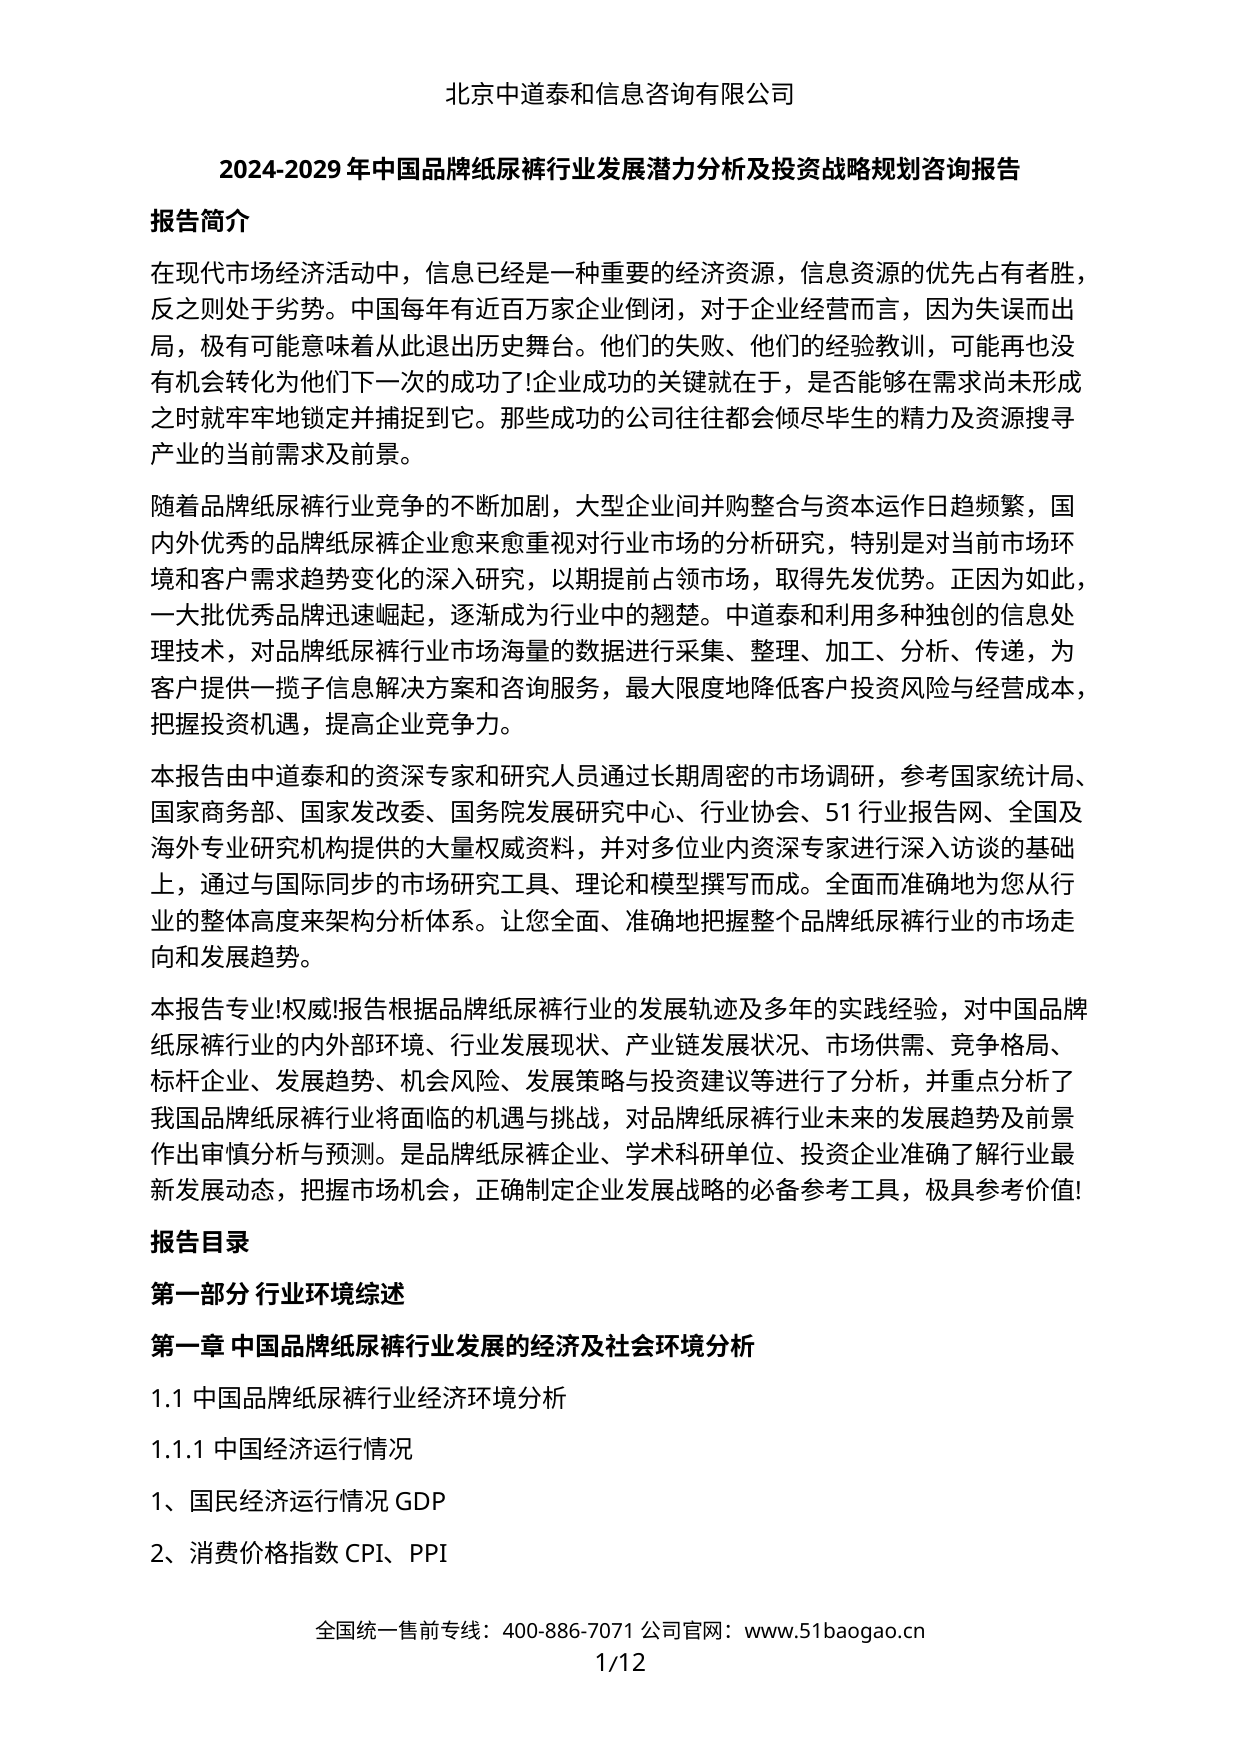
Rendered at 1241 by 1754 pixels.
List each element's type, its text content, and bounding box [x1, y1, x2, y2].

text 本报告由中道泰和的资深专家和研究人员通过长期周密的市场调研，参考国家统计局、国家商务部、国家发改委、国务院发展研究中心、行业协会、51行业报告网、全国及海外专业研究机构提供的大量权威资料，并对多位业内资深专家进行深入访谈的基础上，通过与国际同步的市场研究工具、理论和模型撰写而成。全面而准确地为您从行业的整体高度来架构分析体系。让您全面、准确地把握整个品牌纸尿裤行业的市场走向和发展趋势。 [150, 756, 1090, 974]
text 1.1 中国品牌纸尿裤行业经济环境分析 [150, 1378, 1090, 1414]
text 2024-2029年中国品牌纸尿裤行业发展潜力分析及投资战略规划咨询报告 [150, 150, 1090, 186]
text 报告简介 [150, 202, 1090, 238]
text 1.1.1 中国经济运行情况 [150, 1430, 1090, 1466]
text 第一章 中国品牌纸尿裤行业发展的经济及社会环境分析 [150, 1326, 1090, 1362]
text 随着品牌纸尿裤行业竞争的不断加剧，大型企业间并购整合与资本运作日趋频繁，国内外优秀的品牌纸尿裤企业愈来愈重视对行业市场的分析研究，特别是对当前市场环境和客户需求趋势变化的深入研究，以期提前占领市场，取得先发优势。正因为如此，一大批优秀品牌迅速崛起，逐渐成为行业中的翘楚。中道泰和利用多种独创的信息处理技术，对品牌纸尿裤行业市场海量的数据进行采集、整理、加工、分析、传递，为客户提供一揽子信息解决方案和咨询服务，最大限度地降低客户投资风险与经营成本，把握投资机遇，提高企业竞争力。 [150, 487, 1090, 741]
text 在现代市场经济活动中，信息已经是一种重要的经济资源，信息资源的优先占有者胜，反之则处于劣势。中国每年有近百万家企业倒闭，对于企业经营而言，因为失误而出局，极有可能意味着从此退出历史舞台。他们的失败、他们的经验教训，可能再也没有机会转化为他们下一次的成功了!企业成功的关键就在于，是否能够在需求尚未形成之时就牢牢地锁定并捕捉到它。那些成功的公司往往都会倾尽毕生的精力及资源搜寻产业的当前需求及前景。 [150, 254, 1090, 471]
text 报告目录 [150, 1222, 1090, 1259]
text 本报告专业!权威!报告根据品牌纸尿裤行业的发展轨迹及多年的实践经验，对中国品牌纸尿裤行业的内外部环境、行业发展现状、产业链发展状况、市场供需、竞争格局、标杆企业、发展趋势、机会风险、发展策略与投资建议等进行了分析，并重点分析了我国品牌纸尿裤行业将面临的机遇与挑战，对品牌纸尿裤行业未来的发展趋势及前景作出审慎分析与预测。是品牌纸尿裤企业、学术科研单位、投资企业准确了解行业最新发展动态，把握市场机会，正确制定企业发展战略的必备参考工具，极具参考价值! [150, 989, 1090, 1207]
text 第一部分 行业环境综述 [150, 1274, 1090, 1311]
text 2、消费价格指数CPI、PPI [150, 1534, 1090, 1570]
text 1、国民经济运行情况GDP [150, 1482, 1090, 1518]
